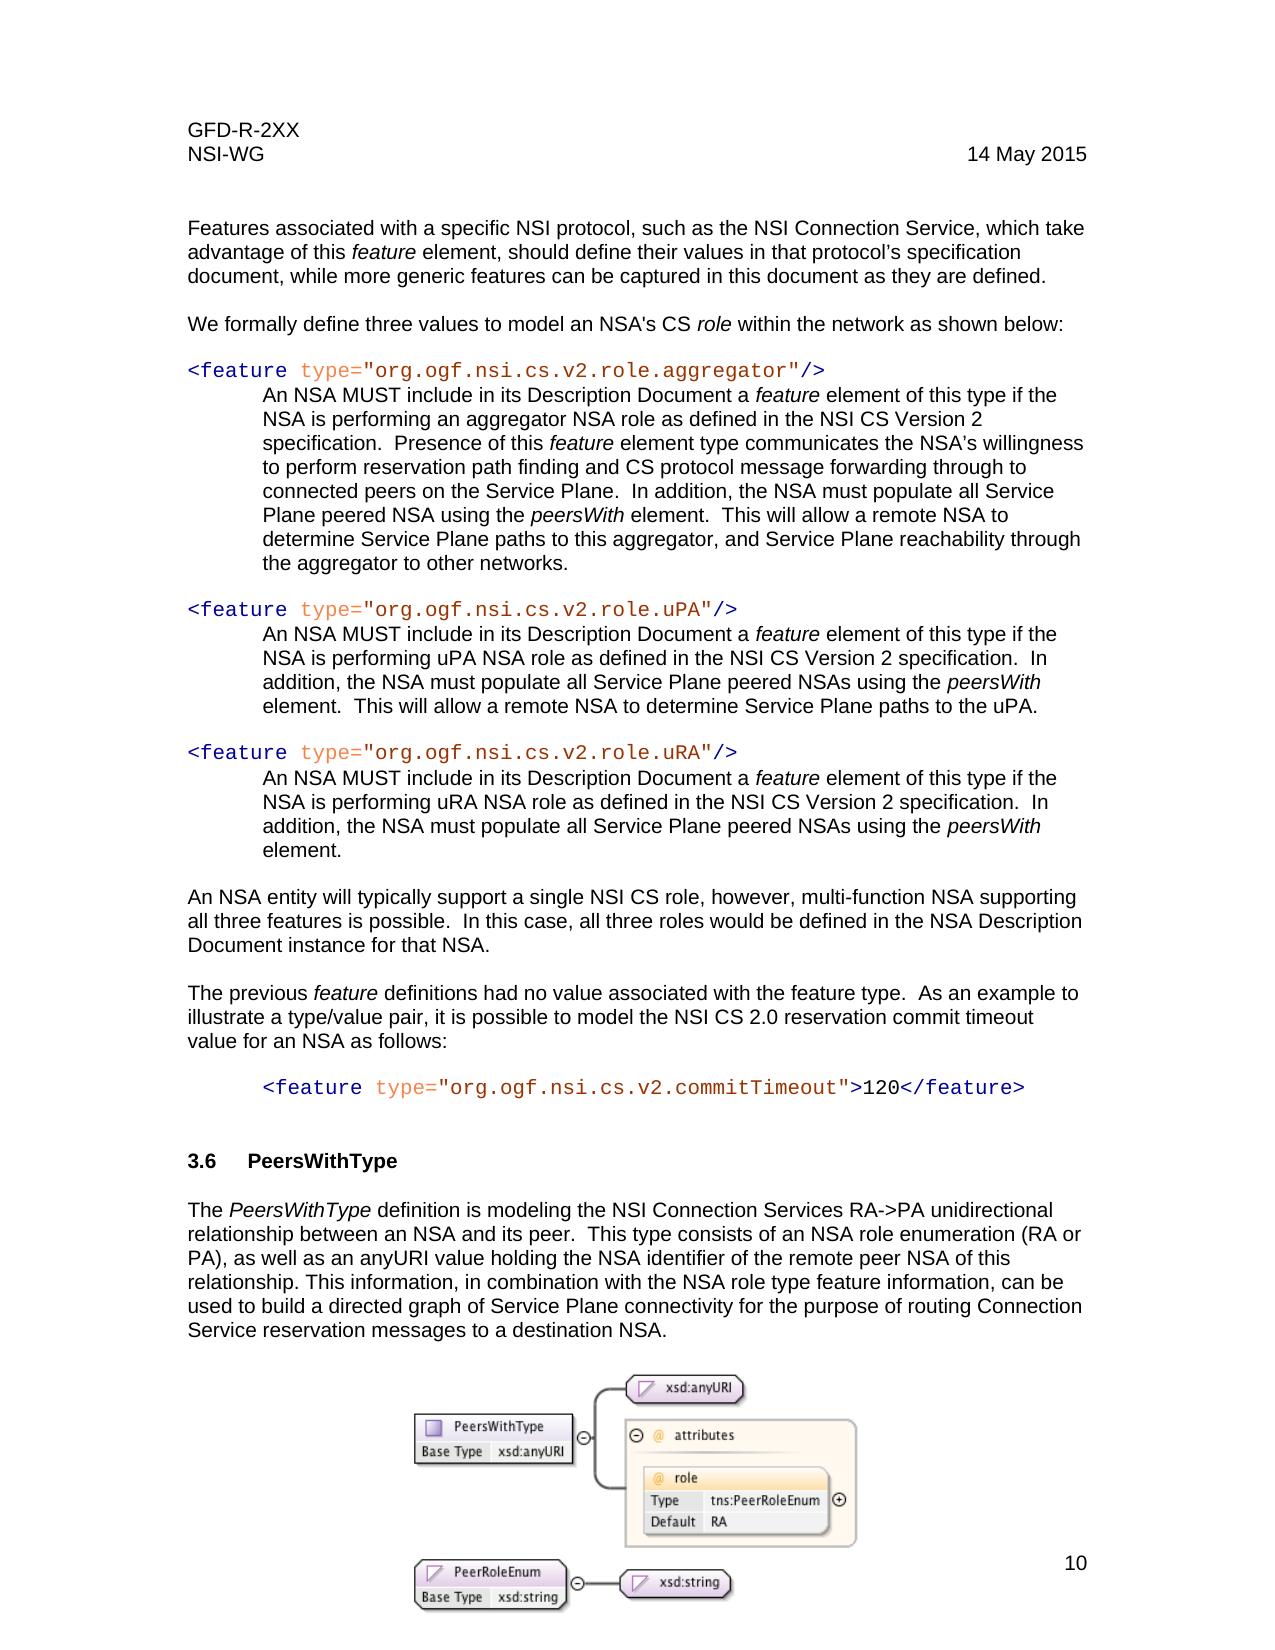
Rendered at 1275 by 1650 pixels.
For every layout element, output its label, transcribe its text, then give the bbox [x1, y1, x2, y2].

text An NSA entity will typically support a single NSI CS role, however, multi-function NSA supporting all three features is possible. In this case, all three roles would be defined in the NSA Description Document instance for that NSA. [187, 885, 1088, 957]
text <feature type="org.ogf.nsi.cs.v2.role.aggregator"/> [187, 360, 1088, 383]
subtitle PeersWithType [187, 1149, 1088, 1173]
text <feature type="org.ogf.nsi.cs.v2.commitTimeout">120</feature> [262, 1077, 1088, 1101]
text An NSA MUST include in its Description Document a feature element of this type if the NSA is performing uRA NSA role as defined in the NSI CS Version 2 specification. In addition, the NSA must populate all Service Plane peered NSAs using the peersWith element. [262, 766, 1088, 862]
picture [408, 1366, 865, 1617]
text An NSA MUST include in its Description Document a feature element of this type if the NSA is performing uPA NSA role as defined in the NSI CS Version 2 specification. In addition, the NSA must populate all Service Plane peered NSAs using the peersWith element. This will allow a remote NSA to determine Service Plane paths to the uPA. [262, 622, 1088, 742]
text We formally define three values to model an NSA's CS role within the network as shown below: [187, 312, 1088, 336]
text <feature type="org.ogf.nsi.cs.v2.role.uRA"/> [187, 742, 1088, 766]
text An NSA MUST include in its Description Document a feature element of this type if the NSA is performing an aggregator NSA role as defined in the NSI CS Version 2 specification. Presence of this feature element type communicates the NSA’s willingness to perform reservation path finding and CS protocol message forwarding through to connected peers on the Service Plane. In addition, the NSA must populate all Service Plane peered NSA using the peersWith element. This will allow a remote NSA to determine Service Plane paths to this aggregator, and Service Plane reachability through the aggregator to other networks. [262, 383, 1088, 575]
text The PeersWithType definition is modeling the NSI Connection Services RA->PA unidirectional relationship between an NSA and its peer. This type consists of an NSA role enumeration (RA or PA), as well as an anyURI value holding the NSA identifier of the remote peer NSA of this relationship. This information, in combination with the NSA role type feature information, can be used to build a directed graph of Service Plane connectivity for the purpose of routing Connection Service reservation messages to a destination NSA. [187, 1198, 1088, 1342]
text Features associated with a specific NSI protocol, such as the NSI Connection Service, which take advantage of this feature element, should define their values in that protocol’s specification document, while more generic features can be captured in this document as they are defined. [187, 216, 1088, 288]
text <feature type="org.ogf.nsi.cs.v2.role.uPA"/> [187, 599, 1088, 622]
text The previous feature definitions had no value associated with the feature type. As an example to illustrate a type/value pair, it is possible to model the NSI CS 2.0 reservation commit timeout value for an NSA as follows: [187, 981, 1088, 1053]
